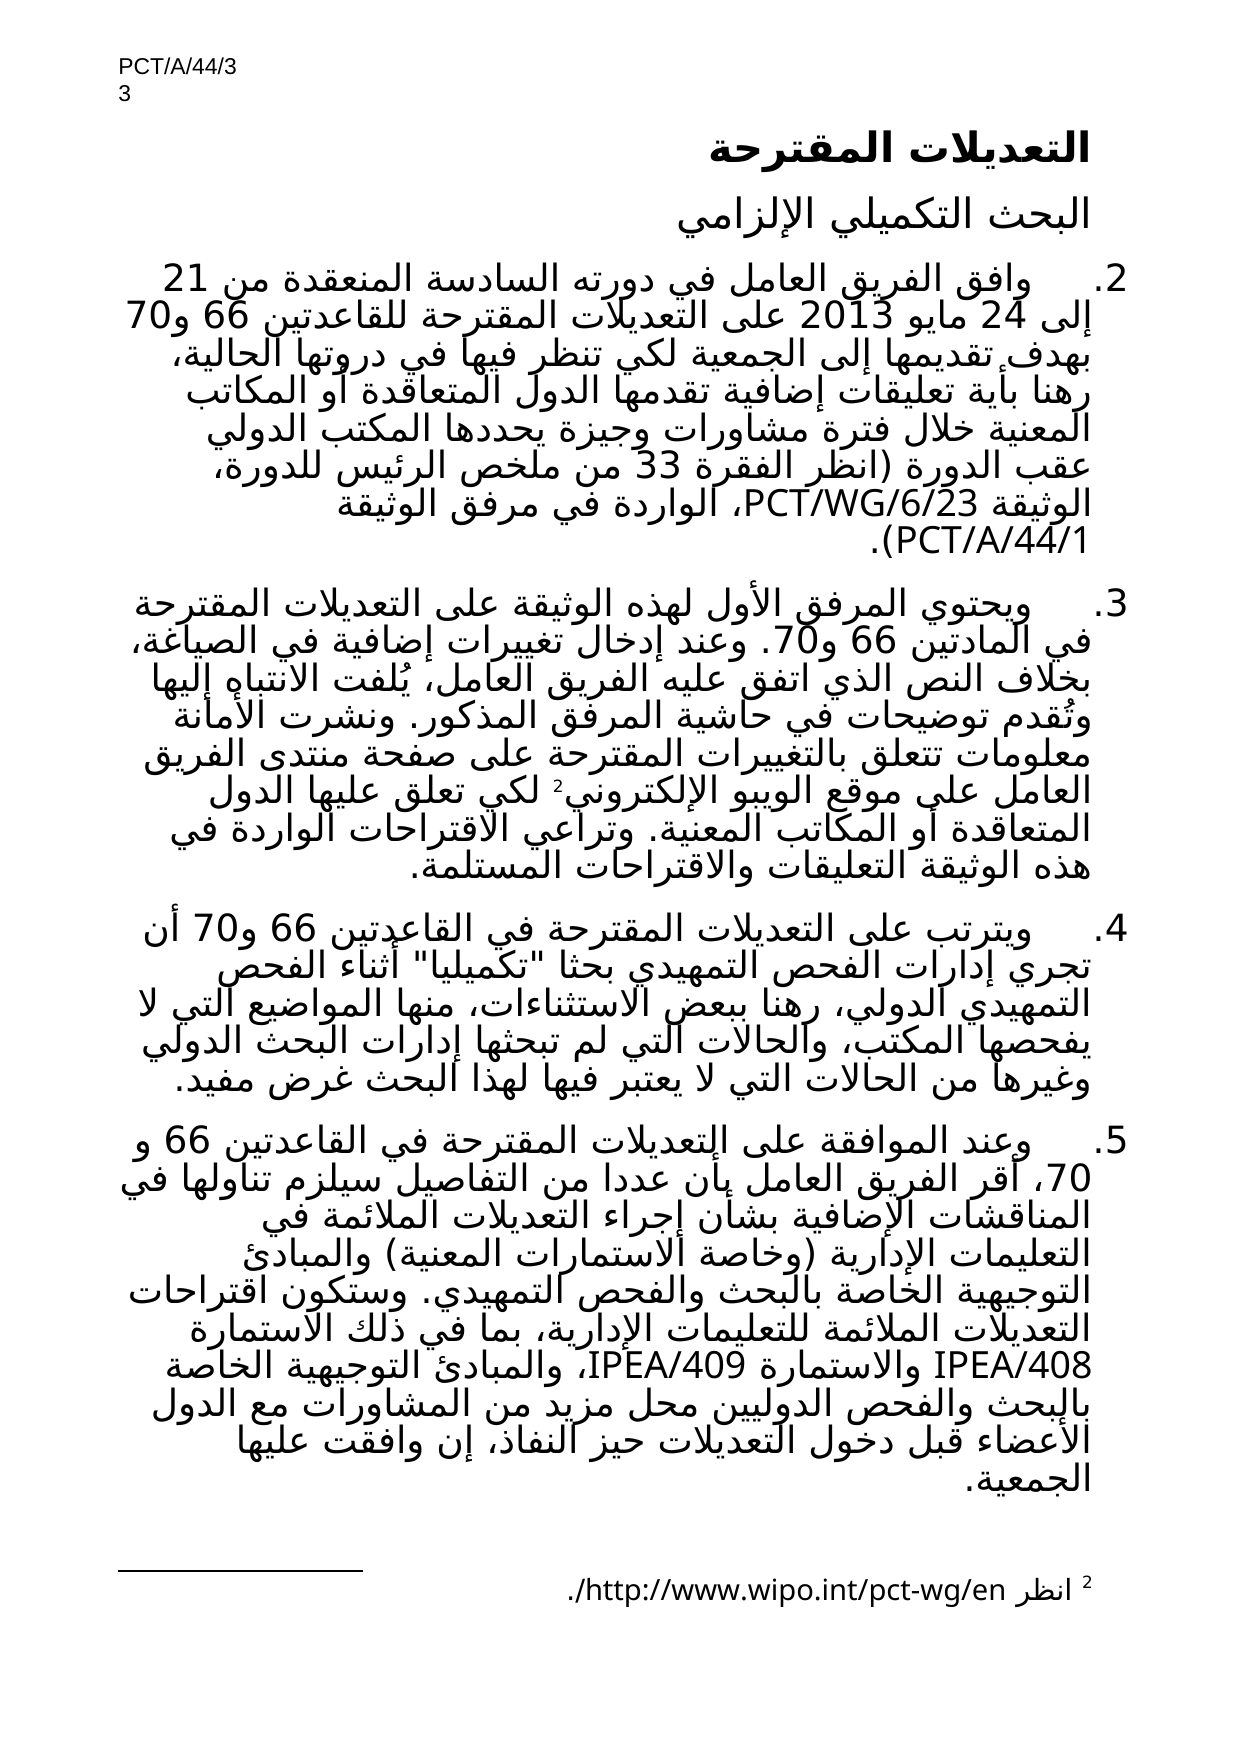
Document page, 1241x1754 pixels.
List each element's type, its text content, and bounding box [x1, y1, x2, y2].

text وافق الفريق العامل في دورته السادسة المنعقدة من 21 إلى 24 مايو 2013 على التعديلات المقترحة للقاعدتين 66 و70 بهدف تقديمها إلى الجمعية لكي تنظر فيها في دروتها الحالية، رهنا بأية تعليقات إضافية تقدمها الدول المتعاقدة أو المكاتب المعنية خلال فترة مشاورات وجيزة يحددها المكتب الدولي عقب الدورة (انظر الفقرة 33 من ملخص الرئيس للدورة، الوثيقة PCT/WG/6/23، الواردة في مرفق الوثيقة PCT/A/44/1). [118, 261, 1092, 561]
list البحث التكميلي الإلزامي [118, 195, 1092, 236]
text وعند الموافقة على التعديلات المقترحة في القاعدتين 66 و70، أقر الفريق العامل بأن عددا من التفاصيل سيلزم تناولها في المناقشات الإضافية بشأن إجراء التعديلات الملائمة في التعليمات الإدارية (وخاصة الاستمارات المعنية) والمبادئ التوجيهية الخاصة بالبحث والفحص التمهيدي. وستكون اقتراحات التعديلات الملائمة للتعليمات الإدارية، بما في ذلك الاستمارة IPEA/408 والاستمارة IPEA/409، والمبادئ التوجيهية الخاصة بالبحث والفحص الدوليين محل مزيد من المشاورات مع الدول الأعضاء قبل دخول التعديلات حيز النفاذ، إن وافقت عليها الجمعية. [118, 1124, 1092, 1499]
text ويحتوي المرفق الأول لهذه الوثيقة على التعديلات المقترحة في المادتين 66 و70. وعند إدخال تغييرات إضافية في الصياغة، بخلاف النص الذي اتفق عليه الفريق العامل، يُلفت الانتباه إليها وتُقدم توضيحات في حاشية المرفق المذكور. ونشرت الأمانة معلومات تتعلق بالتغييرات المقترحة على صفحة منتدى الفريق العامل على موقع الويبو الإلكتروني لكي تعلق عليها الدول المتعاقدة أو المكاتب المعنية. وتراعي الاقتراحات الواردة في هذه الوثيقة التعليقات والاقتراحات المستلمة. [118, 586, 1092, 886]
list التعديلات المقترحة [118, 132, 869, 170]
list التعديلات المقترحة [777, 132, 1092, 170]
text ويترتب على التعديلات المقترحة في القاعدتين 66 و70 أن تجري إدارات الفحص التمهيدي بحثا "تكميليا" أثناء الفحص التمهيدي الدولي، رهنا ببعض الاستثناءات، منها المواضيع التي لا يفحصها المكتب، والحالات التي لم تبحثها إدارات البحث الدولي وغيرها من الحالات التي لا يعتبر فيها لهذا البحث غرض مفيد. [118, 911, 1092, 1099]
